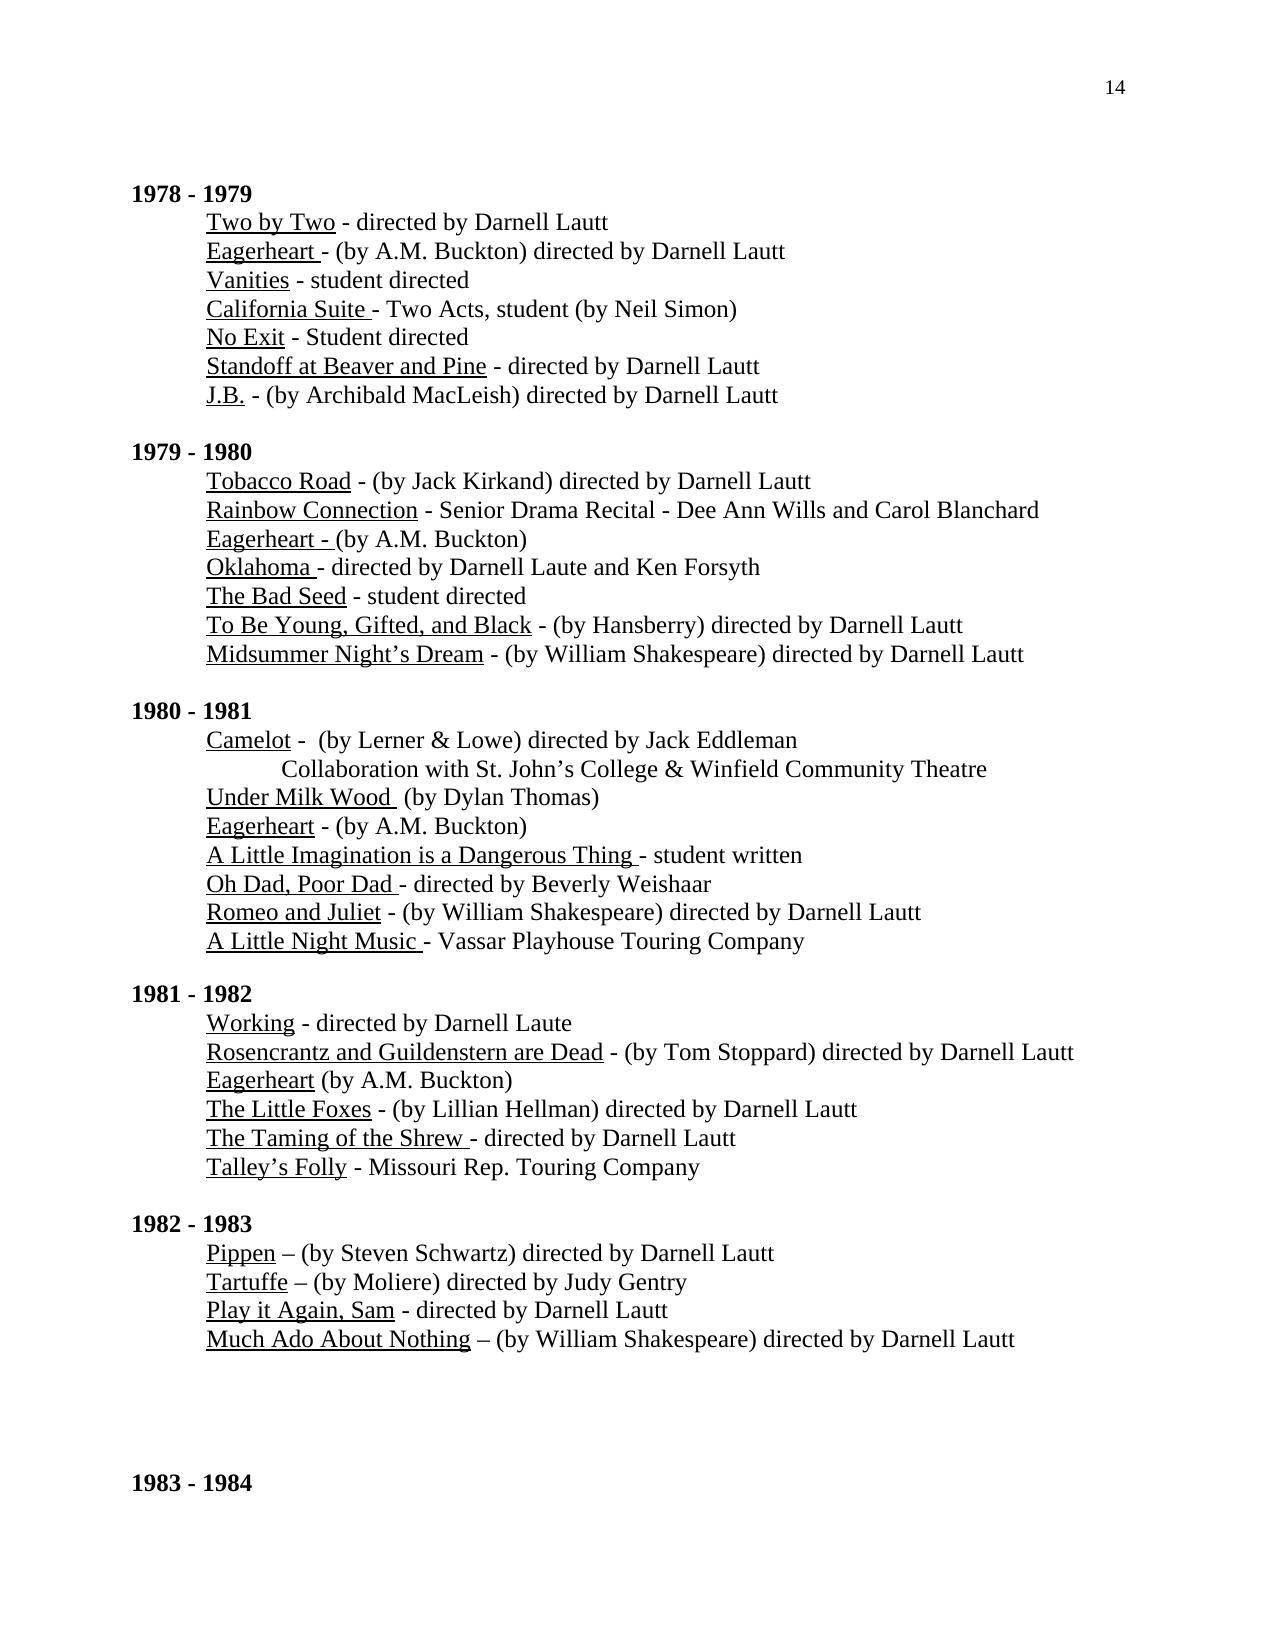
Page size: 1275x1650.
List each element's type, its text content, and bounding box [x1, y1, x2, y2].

text 1982 - 1983 [131, 1209, 1125, 1238]
text 1981 - 1982 [131, 979, 1125, 1008]
text 1979 - 1980 [131, 437, 1125, 466]
text Eagerheart - (by A.M. Buckton) [131, 811, 1125, 840]
text 1980 - 1981 [131, 696, 1125, 725]
text Working - directed by Darnell Laute [131, 1008, 1125, 1037]
text 1978 - 1979 [131, 179, 1125, 207]
text Camelot - (by Lerner & Lowe) directed by Jack Eddleman [131, 725, 1125, 754]
text Collaboration with St. John’s College & Winfield Community Theatre [131, 754, 1125, 782]
text J.B. - (by Archibald MacLeish) directed by Darnell Lautt [131, 380, 1125, 409]
text The Bad Seed - student directed [131, 581, 1125, 610]
text Pippen – (by Steven Schwartz) directed by Darnell Lautt [131, 1238, 1125, 1267]
text A Little Imagination is a Dangerous Thing - student written [131, 840, 1125, 869]
text Midsummer Night’s Dream - (by William Shakespeare) directed by Darnell Lautt [131, 639, 1125, 667]
text 1983 - 1984 [131, 1468, 1125, 1497]
text A Little Night Music - Vassar Playhouse Touring Company [131, 926, 1125, 955]
text California Suite - Two Acts, student (by Neil Simon) [131, 294, 1125, 322]
text Vanities - student directed [131, 265, 1125, 294]
text Eagerheart - (by A.M. Buckton) directed by Darnell Lautt [131, 236, 1125, 265]
text The Little Foxes - (by Lillian Hellman) directed by Darnell Lautt [131, 1094, 1125, 1123]
text Eagerheart (by A.M. Buckton) [131, 1065, 1125, 1094]
text Romeo and Juliet - (by William Shakespeare) directed by Darnell Lautt [131, 897, 1125, 926]
text Oklahoma - directed by Darnell Laute and Ken Forsyth [131, 552, 1125, 581]
text Tobacco Road - (by Jack Kirkand) directed by Darnell Lautt [131, 466, 1125, 495]
text The Taming of the Shrew - directed by Darnell Lautt [131, 1123, 1125, 1152]
text Standoff at Beaver and Pine - directed by Darnell Lautt [131, 351, 1125, 380]
text To Be Young, Gifted, and Black - (by Hansberry) directed by Darnell Lautt [131, 610, 1125, 639]
text Tartuffe – (by Moliere) directed by Judy Gentry [131, 1267, 1125, 1295]
text No Exit - Student directed [131, 322, 1125, 351]
text Rosencrantz and Guildenstern are Dead - (by Tom Stoppard) directed by Darnell Lautt [131, 1037, 1125, 1065]
text Much Ado About Nothing – (by William Shakespeare) directed by Darnell Lautt [131, 1324, 1125, 1353]
text Play it Again, Sam - directed by Darnell Lautt [131, 1295, 1125, 1324]
text Two by Two - directed by Darnell Lautt [131, 207, 1125, 236]
text Rainbow Connection - Senior Drama Recital - Dee Ann Wills and Carol Blanchard [131, 495, 1125, 524]
text Talley’s Folly - Missouri Rep. Touring Company [131, 1152, 1125, 1180]
text Oh Dad, Poor Dad - directed by Beverly Weishaar [131, 869, 1125, 897]
text Eagerheart - (by A.M. Buckton) [131, 524, 1125, 552]
text Under Milk Wood (by Dylan Thomas) [131, 782, 1125, 811]
